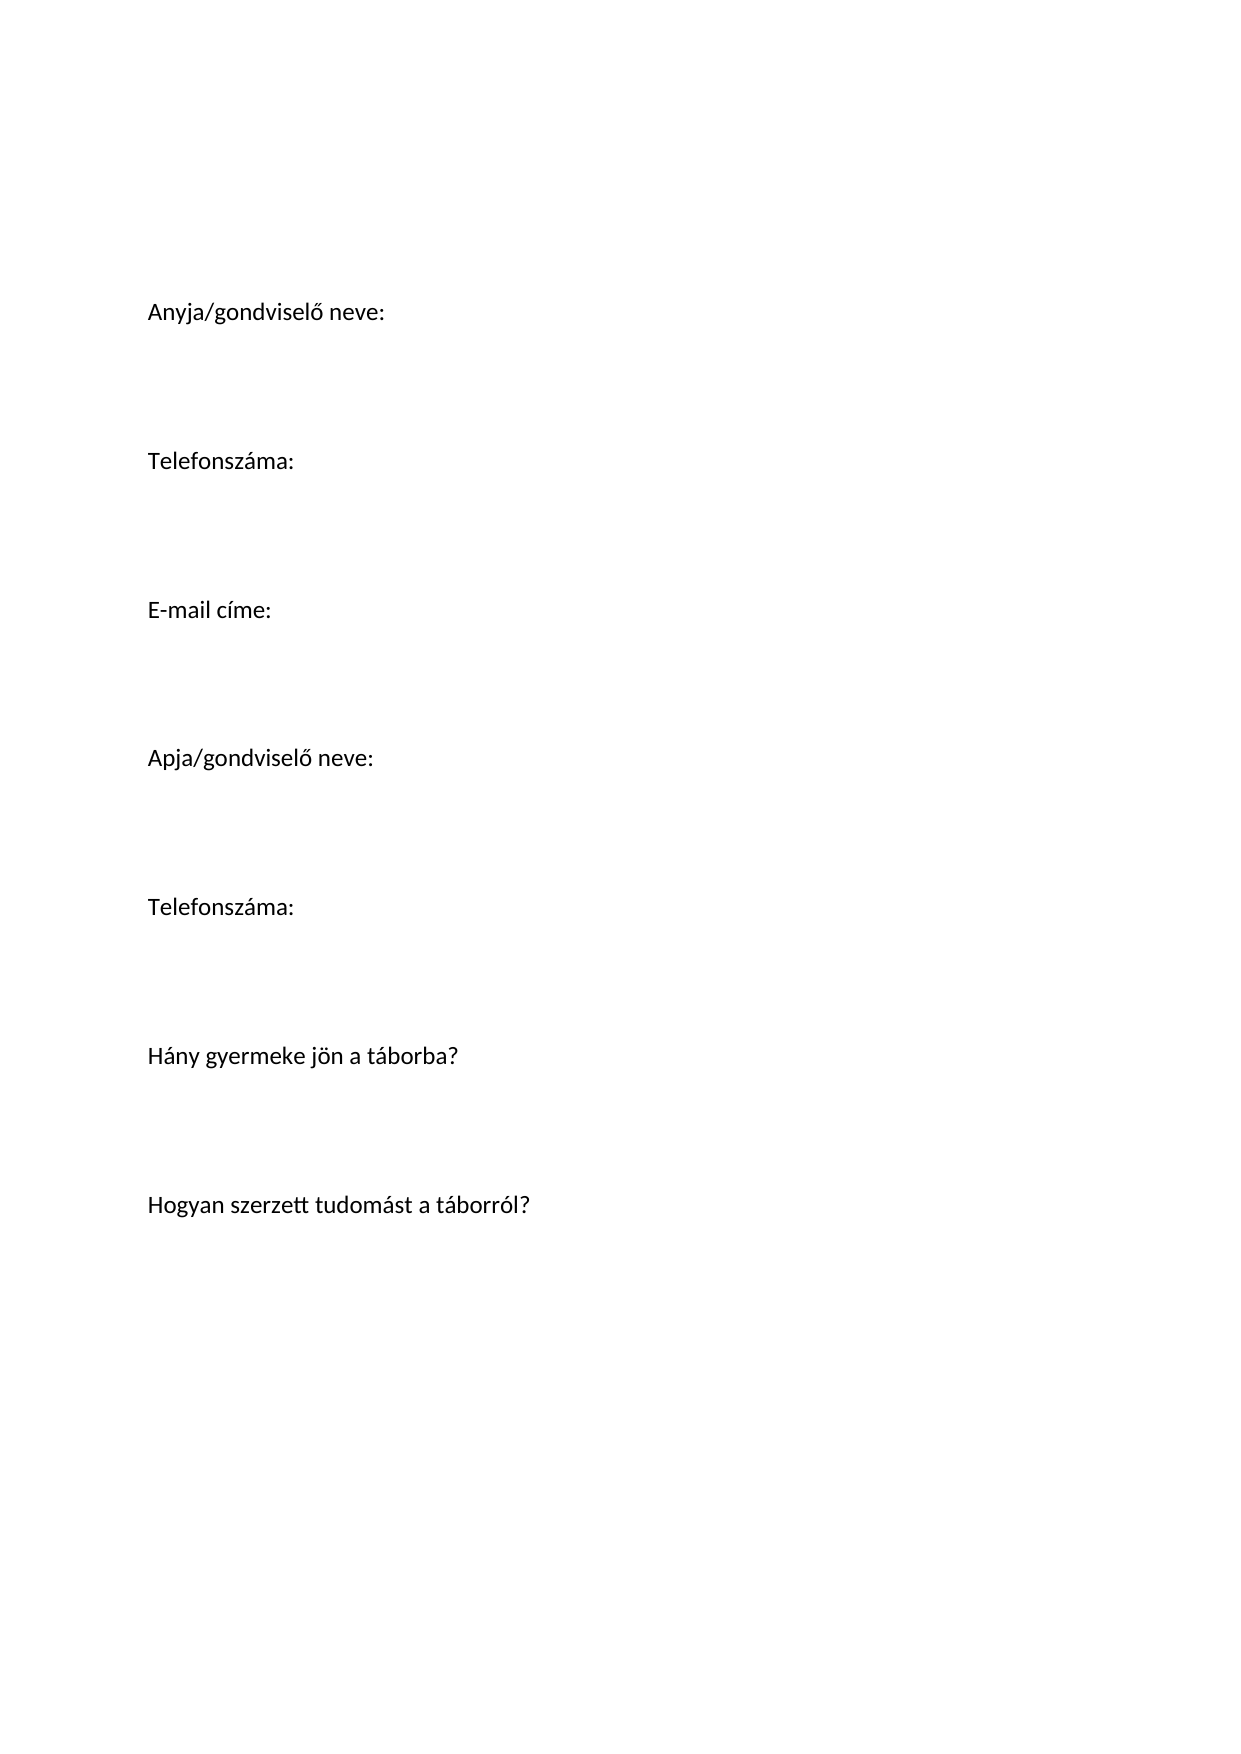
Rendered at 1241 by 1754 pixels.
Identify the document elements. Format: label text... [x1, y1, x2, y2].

text Apja/gondviselő neve: [148, 743, 1093, 773]
text Hány gyermeke jön a táborba? [148, 1040, 1093, 1071]
text E-mail címe: [148, 594, 1093, 624]
text Anyja/gondviselő neve: [148, 296, 1093, 327]
text Hogyan szerzett tudomást a táborról? [148, 1189, 1093, 1219]
text Telefonszáma: [148, 445, 1093, 476]
text Telefonszáma: [148, 891, 1093, 922]
